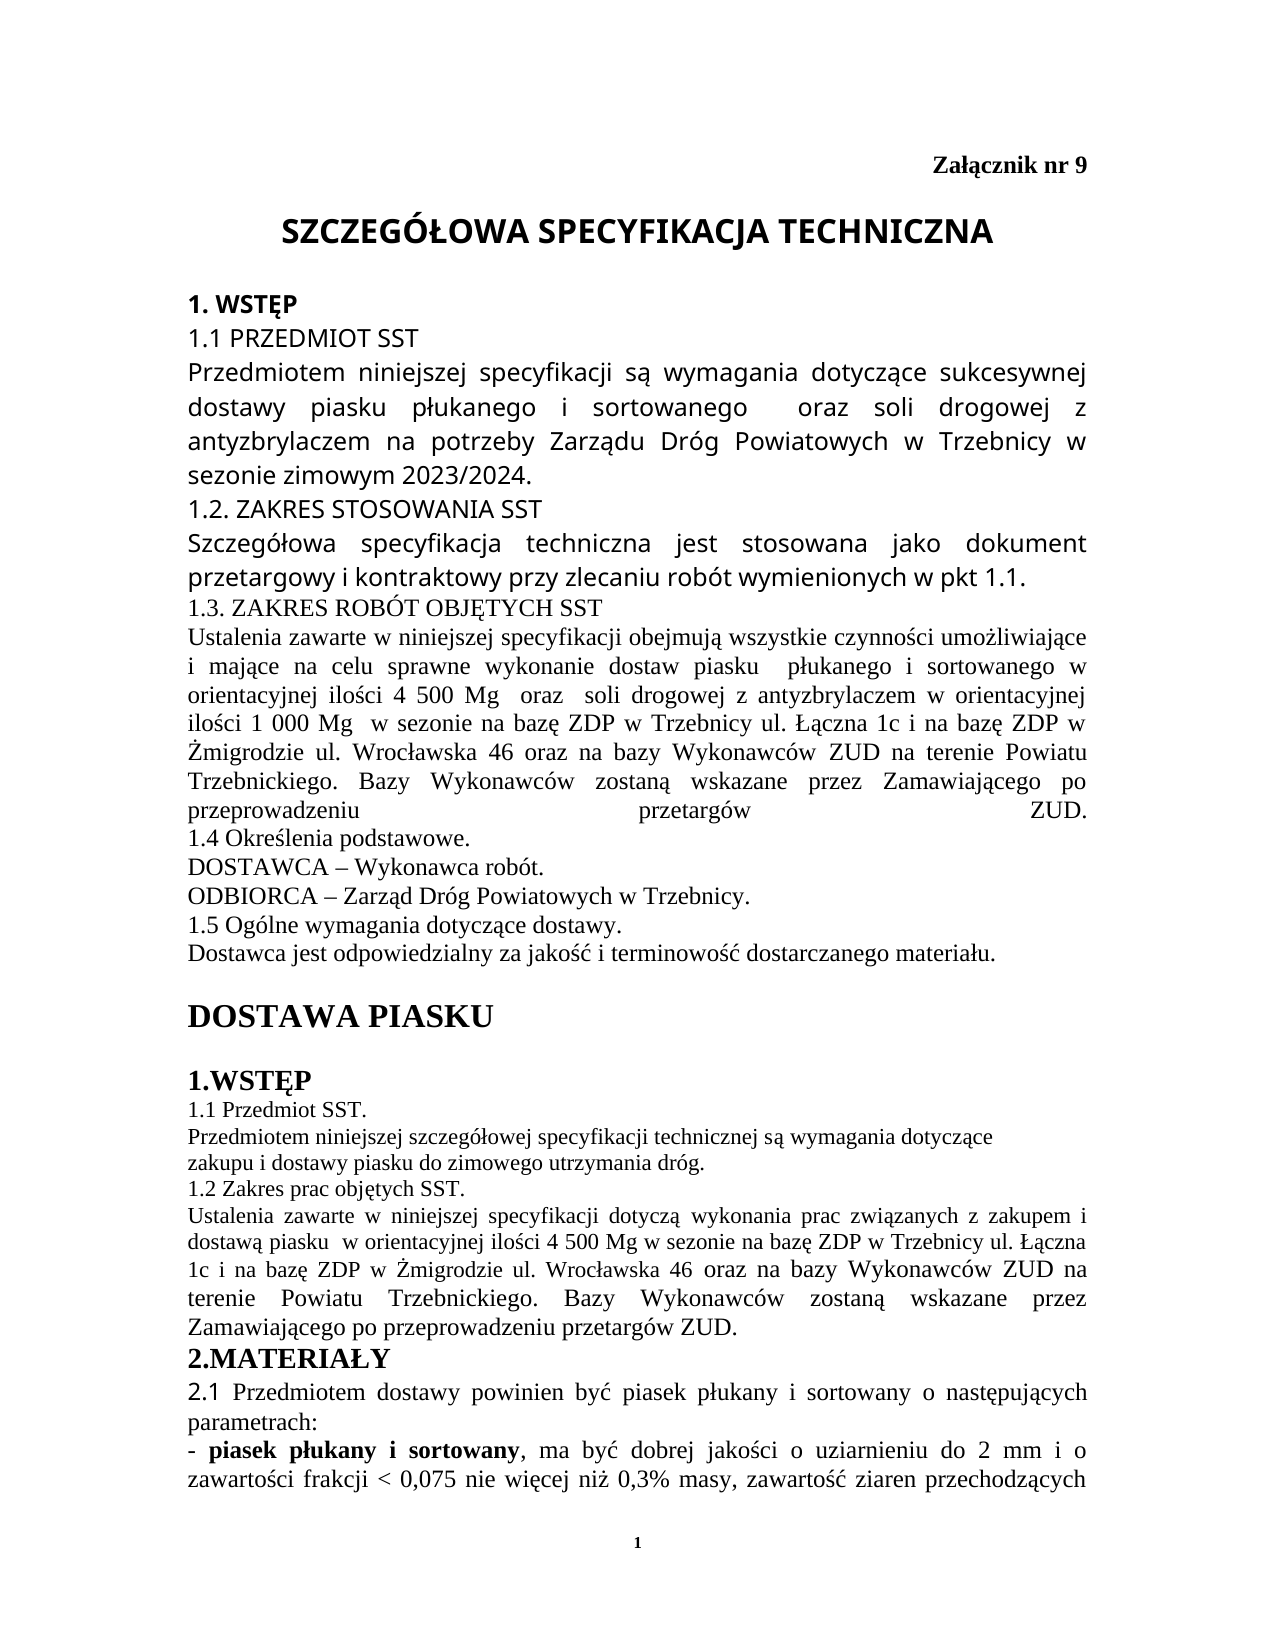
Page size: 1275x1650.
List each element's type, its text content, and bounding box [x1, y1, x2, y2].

text 1.5 Ogólne wymagania dotyczące dostawy. [187, 910, 1087, 938]
text 1.2 Zakres prac objętych SST. [187, 1175, 1087, 1202]
text Przedmiotem niniejszej szczegółowej specyfikacji technicznej są wymagania dotyczące [187, 1123, 1087, 1149]
text SZCZEGÓŁOWA SPECYFIKACJA TECHNICZNA [187, 207, 1087, 253]
text ODBIORCA – Zarząd Dróg Powiatowych w Trzebnicy. [187, 881, 1087, 910]
text DOSTAWCA – Wykonawca robót. [187, 852, 1087, 881]
text Ustalenia zawarte w niniejszej specyfikacji obejmują wszystkie czynności umożliwiające i mające na celu sprawne wykonanie dostaw piasku płukanego i sortowanego w orientacyjnej ilości 4 500 Mg oraz soli drogowej z antyzbrylaczem w orientacyjnej ilości 1 000 Mg w sezonie na bazę ZDP w Trzebnicy ul. Łączna 1c i na bazę ZDP w Żmigrodzie ul. Wrocławska 46 oraz na bazy Wykonawców ZUD na terenie Powiatu Trzebnickiego. Bazy Wykonawców zostaną wskazane przez Zamawiającego po przeprowadzeniu przetargów ZUD. 1.4 Określenia podstawowe. [187, 622, 1087, 852]
text 2.1 Przedmiotem dostawy powinien być piasek płukany i sortowany o następujących parametrach: [187, 1374, 1087, 1436]
text 1.1 PRZEDMIOT SST [187, 321, 1087, 355]
text Ustalenia zawarte w niniejszej specyfikacji dotyczą wykonania prac związanych z zakupem i dostawą piasku w orientacyjnej ilości 4 500 Mg w sezonie na bazę ZDP w Trzebnicy ul. Łączna 1c i na bazę ZDP w Żmigrodzie ul. Wrocławska 46 oraz na bazy Wykonawców ZUD na terenie Powiatu Trzebnickiego. Bazy Wykonawców zostaną wskazane przez Zamawiającego po przeprowadzeniu przetargów ZUD. [187, 1202, 1087, 1341]
text 1.2. ZAKRES STOSOWANIA SST [187, 491, 1087, 525]
text Szczegółowa specyfikacja techniczna jest stosowana jako dokument przetargowy i kontraktowy przy zlecaniu robót wymienionych w pkt 1.1. [187, 525, 1087, 593]
text Dostawca jest odpowiedzialny za jakość i terminowość dostarczanego materiału. [187, 938, 1087, 967]
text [187, 1436, 1087, 1493]
text 1.3. ZAKRES ROBÓT OBJĘTYCH SST [187, 593, 1087, 622]
text zakupu i dostawy piasku do zimowego utrzymania dróg. [187, 1149, 1087, 1175]
text 2.MATERIAŁY [187, 1341, 1087, 1374]
text 1. WSTĘP [187, 287, 1087, 321]
text 1.1 Przedmiot SST. [187, 1096, 1087, 1123]
text DOSTAWA PIASKU [187, 996, 1087, 1034]
text Załącznik nr 9 [187, 150, 1087, 179]
text Przedmiotem niniejszej specyfikacji są wymagania dotyczące sukcesywnej dostawy piasku płukanego i sortowanego oraz soli drogowej z antyzbrylaczem na potrzeby Zarządu Dróg Powiatowych w Trzebnicy w sezonie zimowym 2023/2024. [187, 355, 1087, 491]
text 1.WSTĘP [187, 1063, 1087, 1096]
